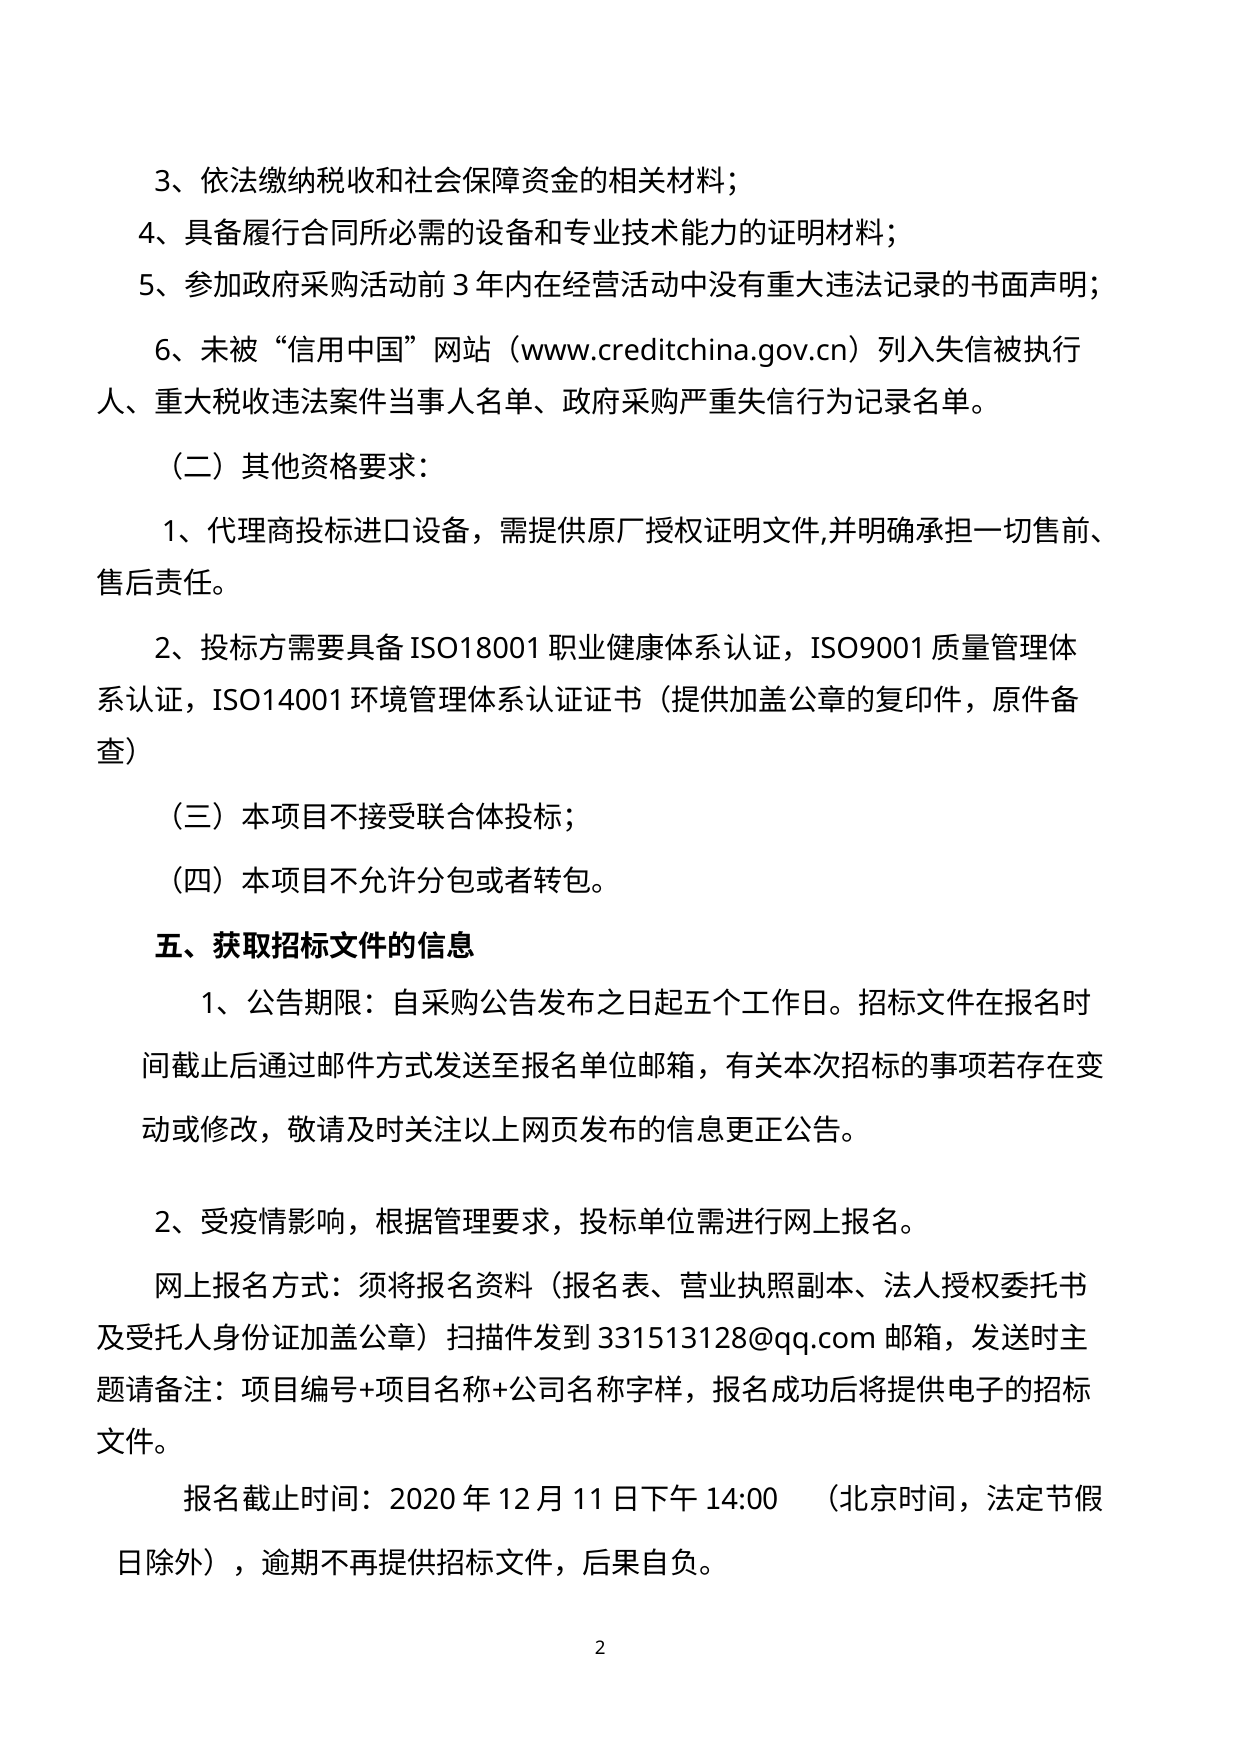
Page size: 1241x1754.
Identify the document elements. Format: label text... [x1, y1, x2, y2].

text 1、代理商投标进口设备，需提供原厂授权证明文件,并明确承担一切售前、售后责任。 [96, 500, 1104, 604]
text 报名截止时间：2020年12月11日下午14:00 （北京时间，法定节假日除外），逾期不再提供招标文件，后果自负。 [116, 1476, 1104, 1582]
text 3、依法缴纳税收和社会保障资金的相关材料； 4、具备履行合同所必需的设备和专业技术能力的证明材料； 5、参加政府采购活动前3年内在经营活动中没有重大违法记录的书面声明； [96, 150, 1104, 306]
text （二）其他资格要求： [96, 435, 1104, 487]
text （四）本项目不允许分包或者转包。 [96, 850, 1104, 902]
text 2、受疫情影响，根据管理要求，投标单位需进行网上报名。 [96, 1190, 1104, 1242]
text 2、投标方需要具备ISO18001职业健康体系认证，ISO9001质量管理体系认证，ISO14001环境管理体系认证证书（提供加盖公章的复印件，原件备查） [96, 617, 1104, 773]
text 6、未被“信用中国”网站（www.creditchina.gov.cn）列入失信被执行人、重大税收违法案件当事人名单、政府采购严重失信行为记录名单。 [96, 319, 1104, 423]
text 1、公告期限：自采购公告发布之日起五个工作日。招标文件在报名时间截止后通过邮件方式发送至报名单位邮箱，有关本次招标的事项若存在变动或修改，敬请及时关注以上网页发布的信息更正公告。 [142, 979, 1104, 1148]
text （三）本项目不接受联合体投标； [96, 785, 1104, 837]
text 五、获取招标文件的信息 [96, 914, 1104, 967]
text 网上报名方式：须将报名资料（报名表、营业执照副本、法人授权委托书及受托人身份证加盖公章）扫描件发到331513128@qq.com 邮箱，发送时主题请备注：项目编号+项目名称+公司名称字样，报名成功后将提供电子的招标文件。 [96, 1255, 1104, 1463]
